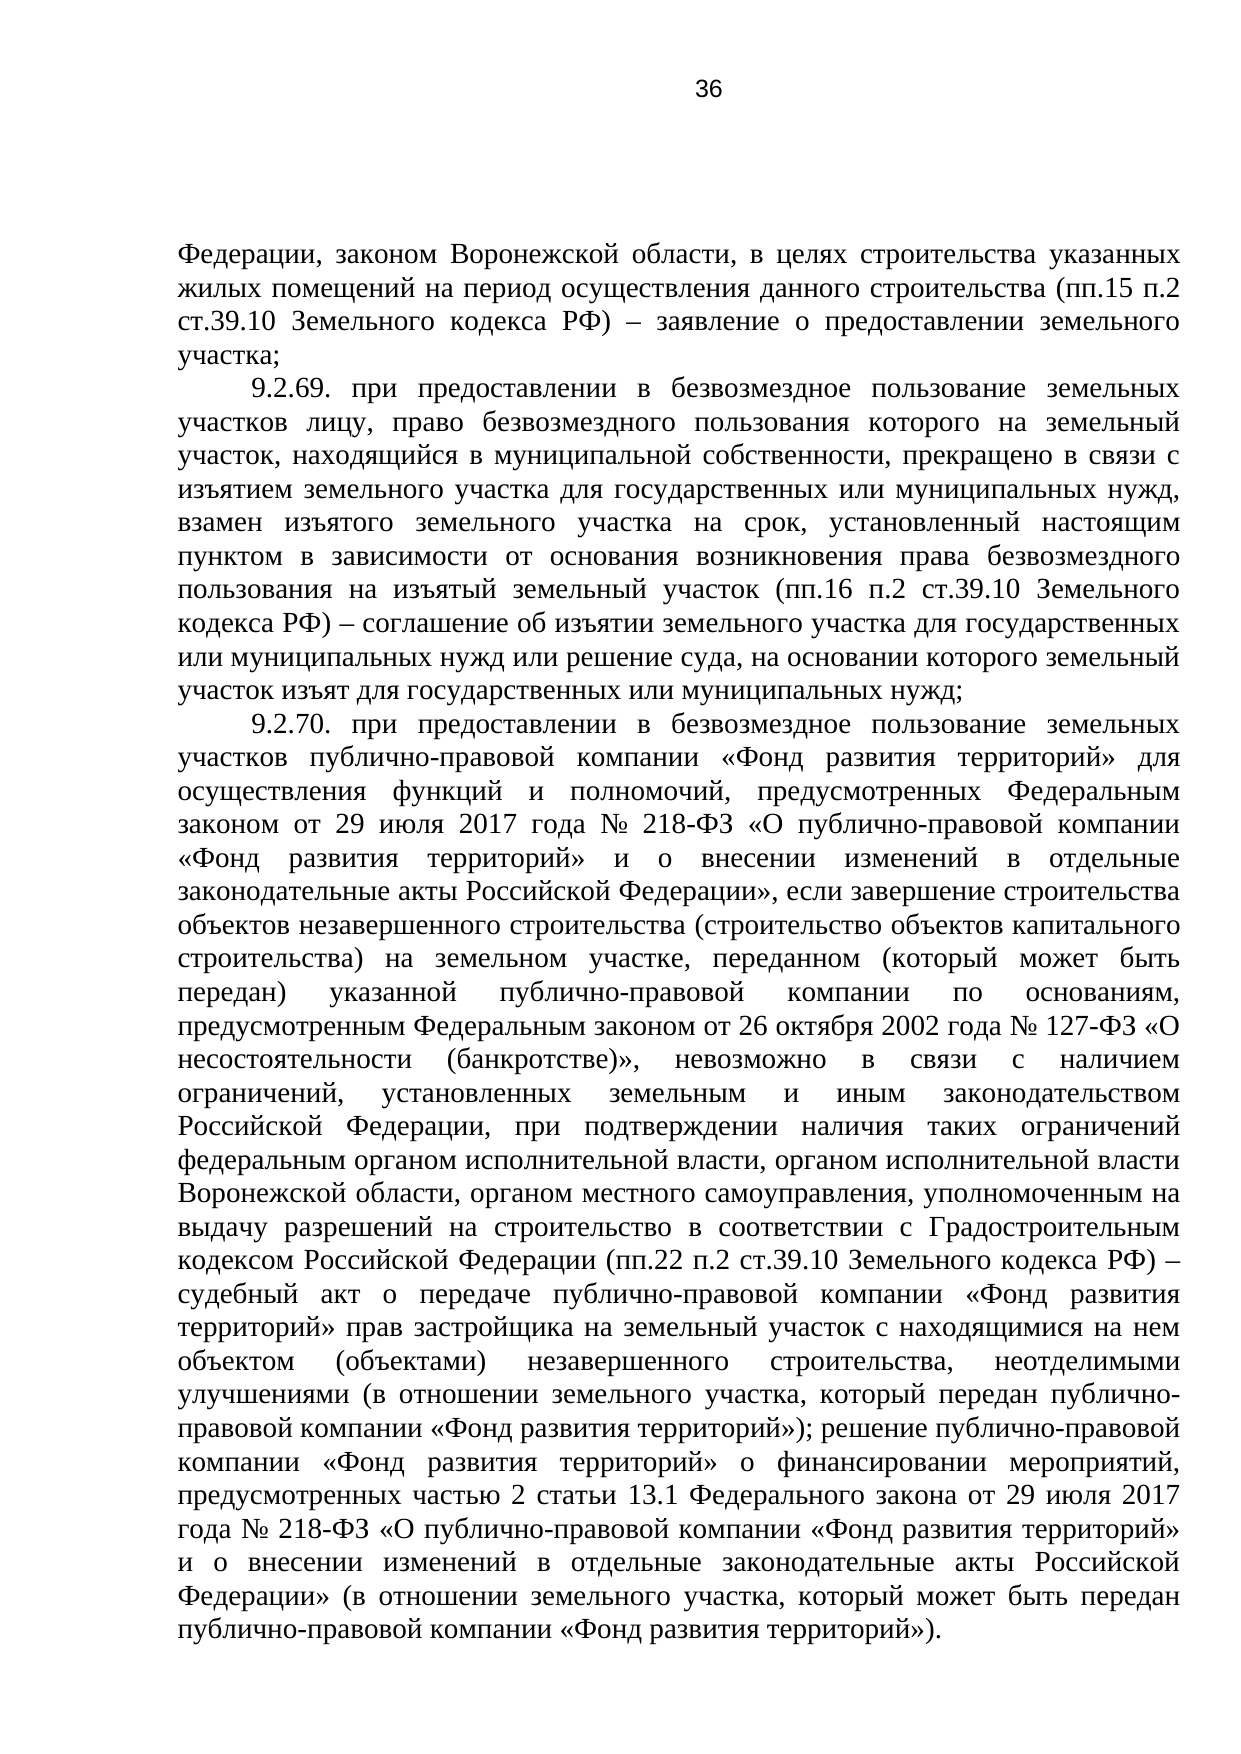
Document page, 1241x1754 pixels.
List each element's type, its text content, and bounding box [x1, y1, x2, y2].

text 9.2.70. при предоставлении в безвозмездное пользование земельных участков публично-правовой компании «Фонд развития территорий» для осуществления функций и полномочий, предусмотренных Федеральным законом от 29 июля 2017 года № 218-ФЗ «О публично-правовой компании «Фонд развития территорий» и о внесении изменений в отдельные законодательные акты Российской Федерации», если завершение строительства объектов незавершенного строительства (строительство объектов капитального строительства) на земельном участке, переданном (который может быть передан) указанной публично-правовой компании по основаниям, предусмотренным Федеральным законом от 26 октября 2002 года № 127-ФЗ «О несостоятельности (банкротстве)», невозможно в связи с наличием ограничений, установленных земельным и иным законодательством Российской Федерации, при подтверждении наличия таких ограничений федеральным органом исполнительной власти, органом исполнительной власти Воронежской области, органом местного самоуправления, уполномоченным на выдачу разрешений на строительство в соответствии с Градостроительным кодексом Российской Федерации (пп.22 п.2 ст.39.10 Земельного кодекса РФ) – судебный акт о передаче публично-правовой компании «Фонд развития территорий» прав застройщика на земельный участок с находящимися на нем объектом (объектами) незавершенного строительства, неотделимыми улучшениями (в отношении земельного участка, который передан публично-правовой компании «Фонд развития территорий»); решение публично-правовой компании «Фонд развития территорий» о финансировании мероприятий, предусмотренных частью 2 статьи 13.1 Федерального закона от 29 июля 2017 года № 218-ФЗ «О публично-правовой компании «Фонд развития территорий» и о внесении изменений в отдельные законодательные акты Российской Федерации» (в отношении земельного участка, который может быть передан публично-правовой компании «Фонд развития территорий»). [177, 706, 1181, 1645]
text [177, 236, 1181, 370]
text 9.2.69. при предоставлении в безвозмездное пользование земельных участков лицу, право безвозмездного пользования которого на земельный участок, находящийся в муниципальной собственности, прекращено в связи с изъятием земельного участка для государственных или муниципальных нужд, взамен изъятого земельного участка на срок, установленный настоящим пунктом в зависимости от основания возникновения права безвозмездного пользования на изъятый земельный участок (пп.16 п.2 ст.39.10 Земельного кодекса РФ) – соглашение об изъятии земельного участка для государственных или муниципальных нужд или решение суда, на основании которого земельный участок изъят для государственных или муниципальных нужд; [177, 370, 1181, 706]
